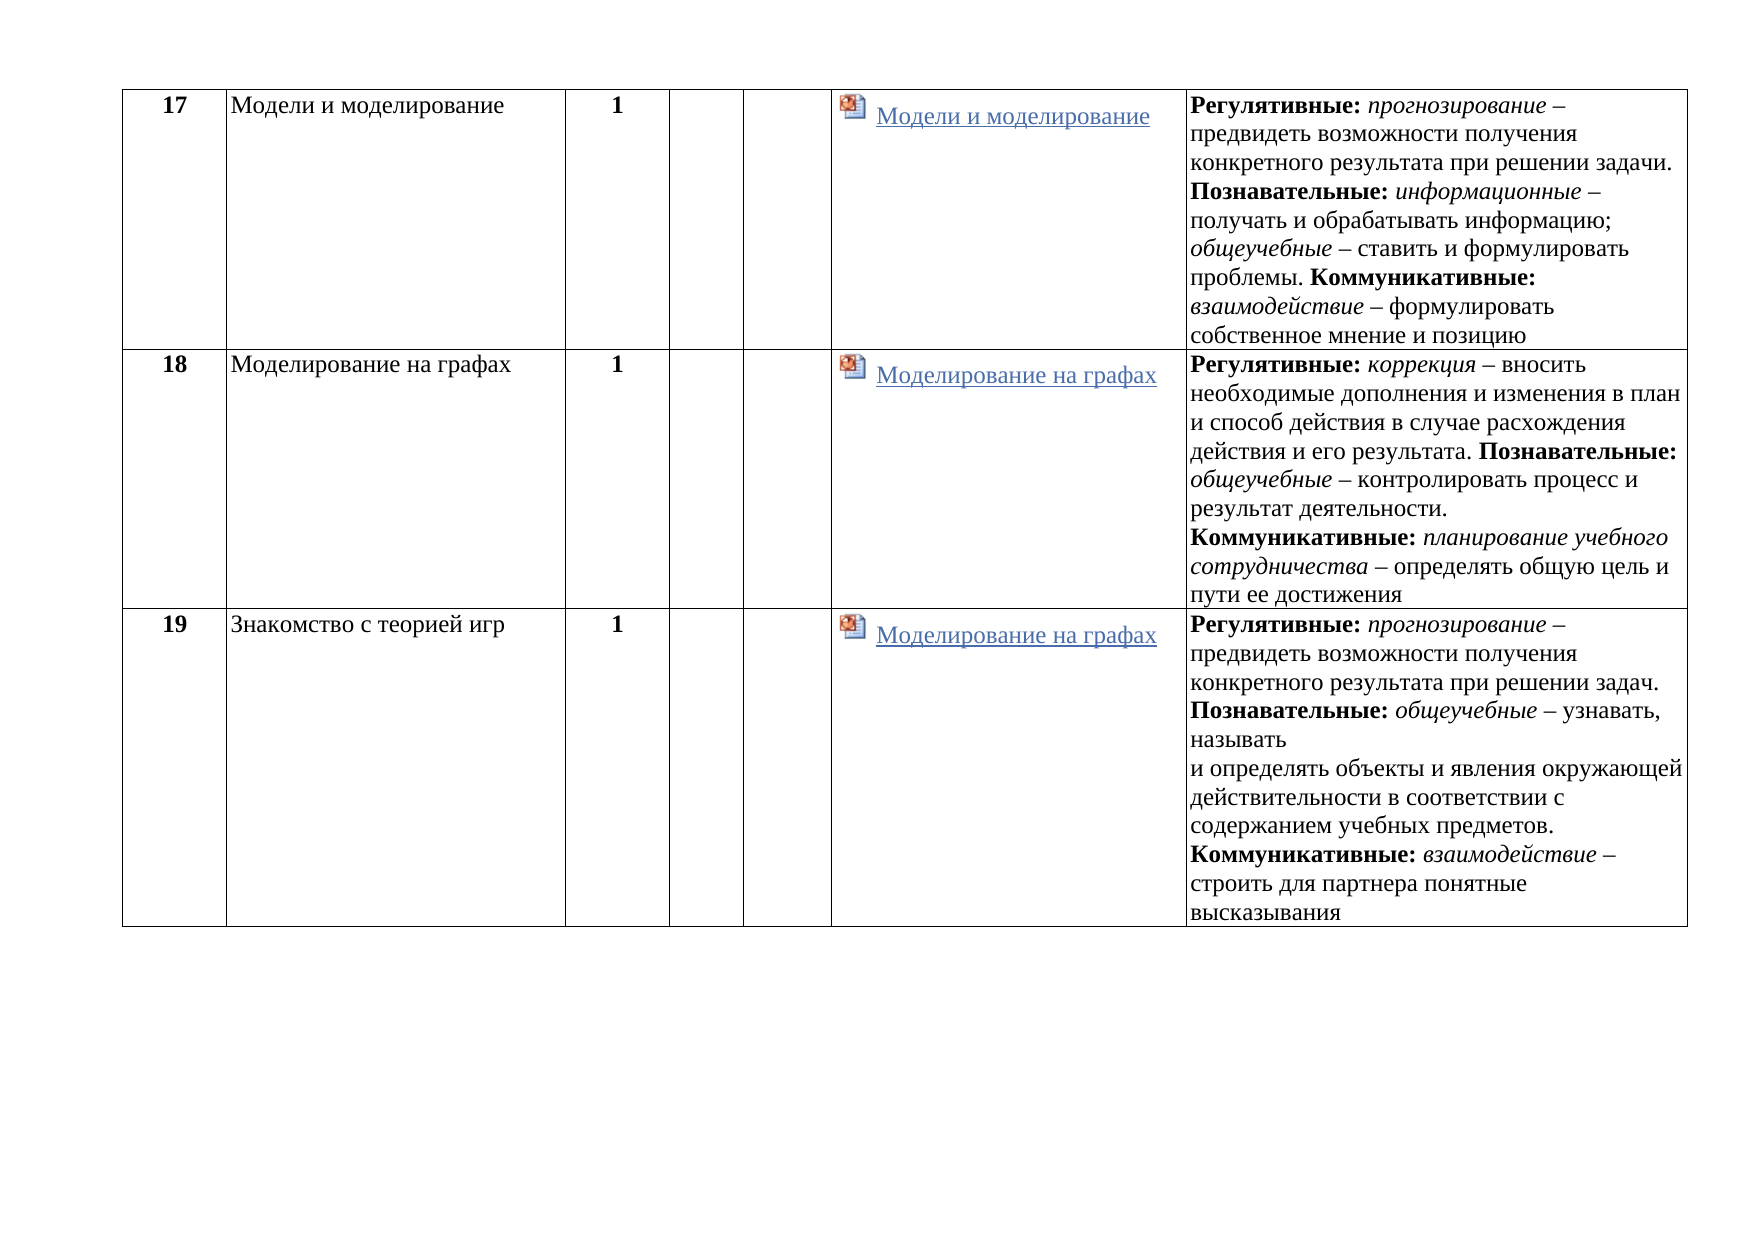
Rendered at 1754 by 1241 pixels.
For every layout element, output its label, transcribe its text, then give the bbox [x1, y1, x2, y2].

picture [835, 609, 871, 644]
table_cell Моделирование на графах [227, 350, 565, 608]
table_cell [744, 609, 831, 926]
table_cell Модели и моделирование [832, 90, 1186, 348]
table_cell [670, 90, 743, 348]
table_cell 18 [123, 350, 226, 608]
picture [835, 349, 871, 384]
table_cell Модели и моделирование [227, 90, 565, 348]
table_cell [670, 609, 743, 926]
table_cell [744, 90, 831, 348]
table_cell [744, 350, 831, 608]
picture [835, 89, 871, 124]
table_cell Моделирование на графах [832, 609, 1186, 926]
table_cell Регулятивные: прогнозирование – предвидеть возможности получения конкретного результата при решении задач. Познавательные: общеучебные – узнавать, называть и определять объекты и явления окружающей действительности в соответствии с содержанием учебных предметов. Коммуникативные: взаимодействие – строить для партнера понятные высказывания [1187, 609, 1687, 926]
table_cell [670, 350, 743, 608]
table_cell 1 [566, 90, 669, 348]
table_cell 17 [123, 90, 226, 348]
table_cell 1 [566, 609, 669, 926]
table_cell Регулятивные: прогнозирование – предвидеть возможности получения конкретного результата при решении задачи. Познавательные: информационные – получать и обрабатывать информацию; общеучебные – ставить и формулировать проблемы. Коммуникативные: взаимодействие – формулировать собственное мнение и позицию [1187, 90, 1687, 348]
table_cell Моделирование на графах [832, 350, 1186, 608]
table_cell 1 [566, 350, 669, 608]
table_cell 19 [123, 609, 226, 926]
table_cell Регулятивные: коррекция – вносить необходимые дополнения и изменения в план и способ действия в случае расхождения действия и его результата. Познавательные: общеучебные – контролировать процесс и результат деятельности. Коммуникативные: планирование учебного сотрудничества – определять общую цель и пути ее достижения [1187, 350, 1687, 608]
table_cell Знакомство с теорией игр [227, 609, 565, 926]
